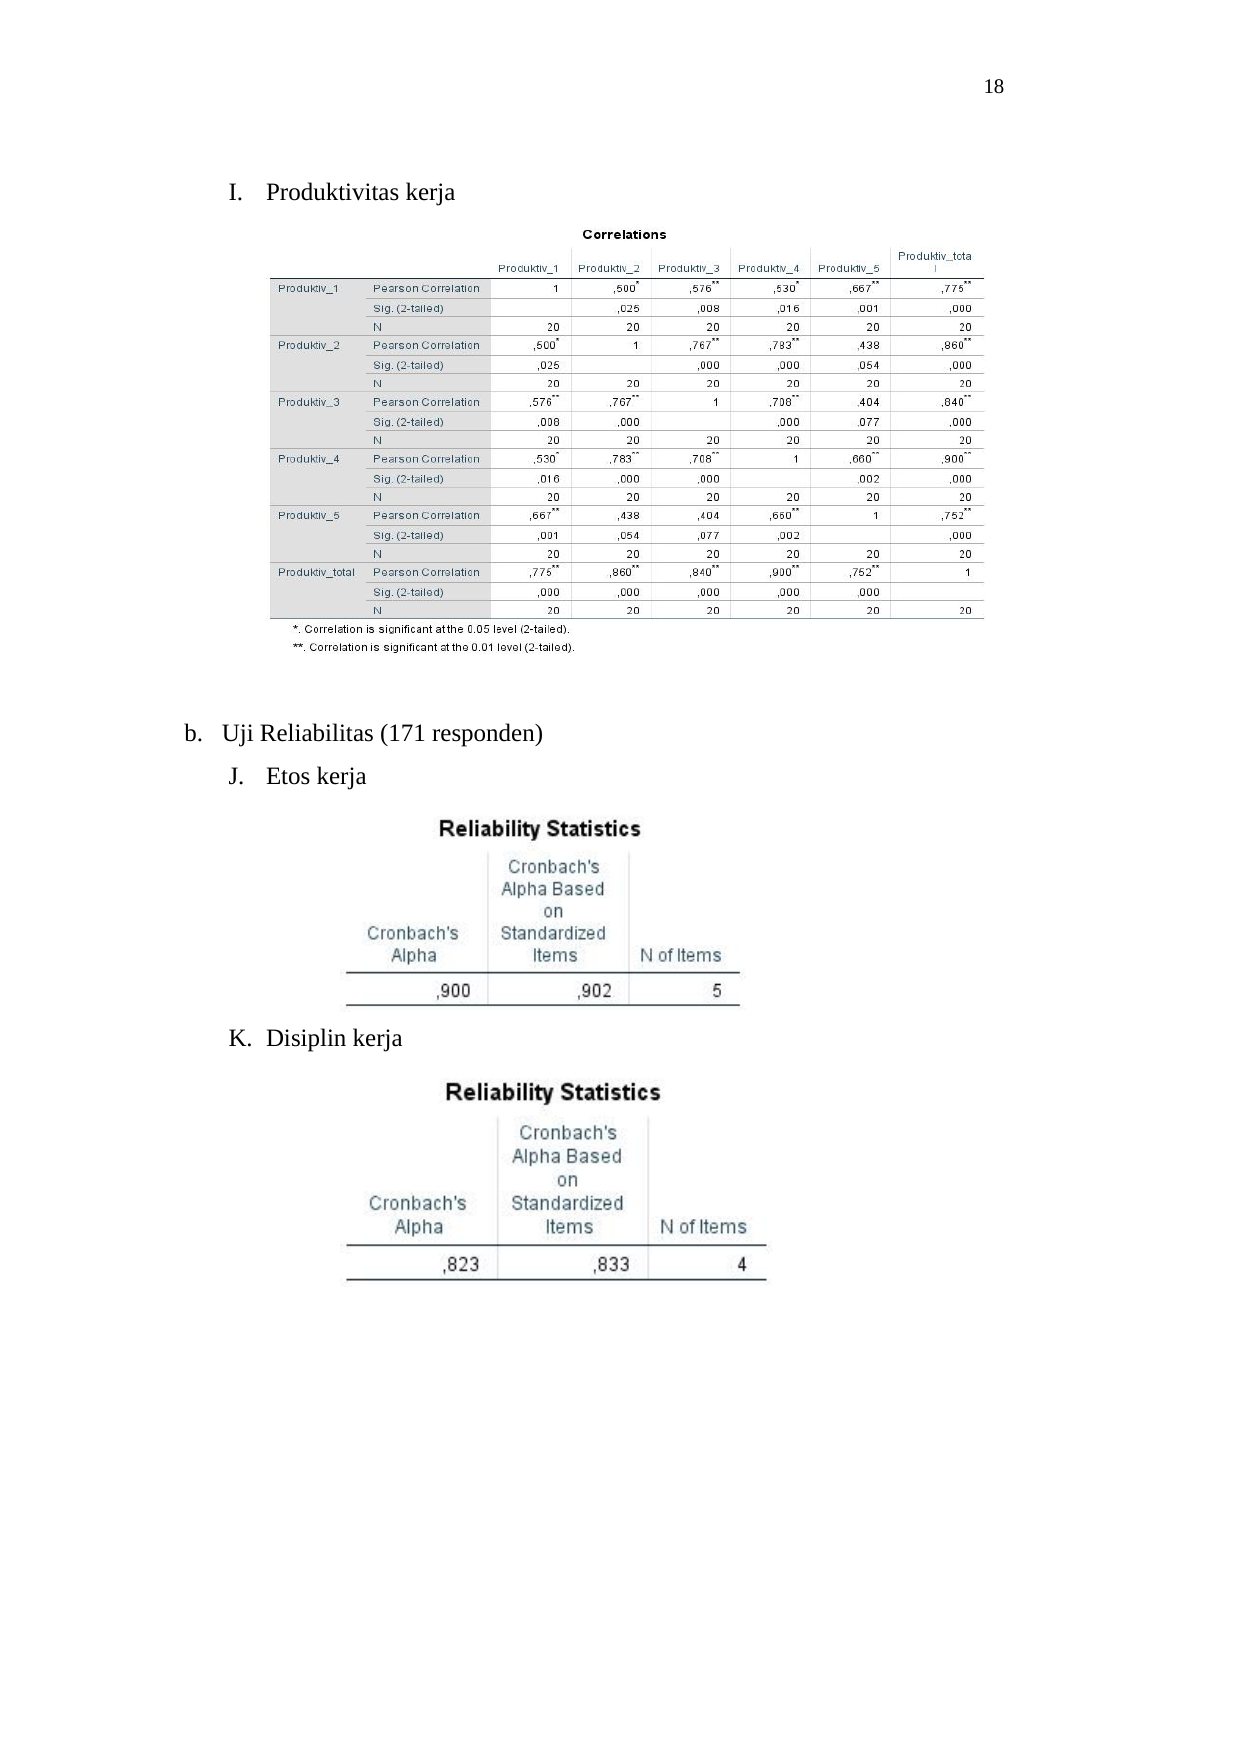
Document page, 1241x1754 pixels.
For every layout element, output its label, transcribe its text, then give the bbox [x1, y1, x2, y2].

list Uji Reliabilitas (171 responden) [184, 718, 1004, 747]
list Produktivitas kerja [228, 177, 1004, 206]
picture [339, 1066, 773, 1287]
picture [265, 220, 987, 659]
list Disiplin kerja [228, 1023, 1004, 1052]
picture [339, 804, 746, 1012]
list Etos kerja [228, 761, 1004, 790]
